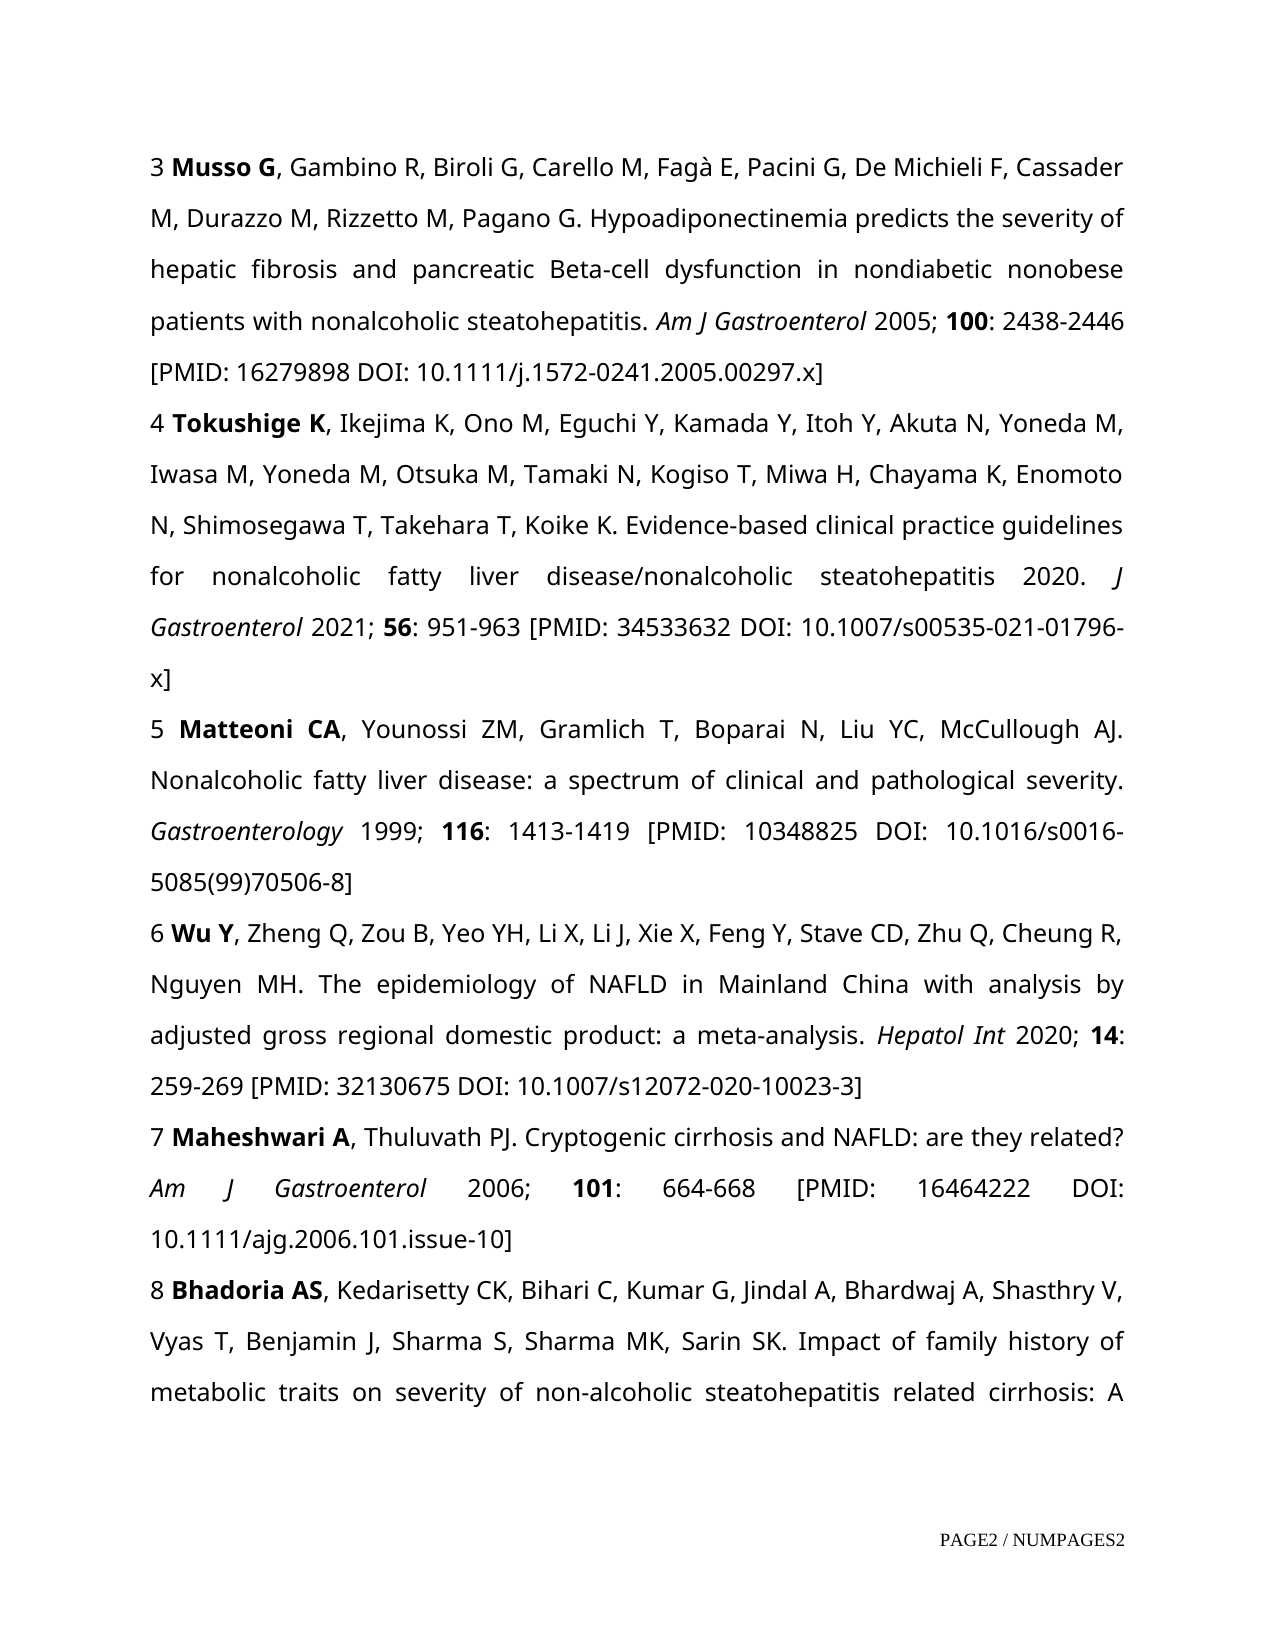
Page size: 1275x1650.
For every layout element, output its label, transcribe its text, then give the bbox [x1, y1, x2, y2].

text 4 Tokushige K, Ikejima K, Ono M, Eguchi Y, Kamada Y, Itoh Y, Akuta N, Yoneda M, Iwasa M, Yoneda M, Otsuka M, Tamaki N, Kogiso T, Miwa H, Chayama K, Enomoto N, Shimosegawa T, Takehara T, Koike K. Evidence-based clinical practice guidelines for nonalcoholic fatty liver disease/nonalcoholic steatohepatitis 2020. J Gastroenterol 2021; 56: 951-963 [PMID: 34533632 DOI: 10.1007/s00535-021-01796-x] [150, 405, 1125, 694]
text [150, 1273, 1125, 1409]
text 3 Musso G, Gambino R, Biroli G, Carello M, Fagà E, Pacini G, De Michieli F, Cassader M, Durazzo M, Rizzetto M, Pagano G. Hypoadiponectinemia predicts the severity of hepatic fibrosis and pancreatic Beta-cell dysfunction in nondiabetic nonobese patients with nonalcoholic steatohepatitis. Am J Gastroenterol 2005; 100: 2438-2446 [PMID: 16279898 DOI: 10.1111/j.1572-0241.2005.00297.x] [150, 150, 1125, 388]
text 5 Matteoni CA, Younossi ZM, Gramlich T, Boparai N, Liu YC, McCullough AJ. Nonalcoholic fatty liver disease: a spectrum of clinical and pathological severity. Gastroenterology 1999; 116: 1413-1419 [PMID: 10348825 DOI: 10.1016/s0016-5085(99)70506-8] [150, 711, 1125, 899]
text 7 Maheshwari A, Thuluvath PJ. Cryptogenic cirrhosis and NAFLD: are they related? Am J Gastroenterol 2006; 101: 664-668 [PMID: 16464222 DOI: 10.1111/ajg.2006.101.issue-10] [150, 1120, 1125, 1256]
text 6 Wu Y, Zheng Q, Zou B, Yeo YH, Li X, Li J, Xie X, Feng Y, Stave CD, Zhu Q, Cheung R, Nguyen MH. The epidemiology of NAFLD in Mainland China with analysis by adjusted gross regional domestic product: a meta-analysis. Hepatol Int 2020; 14: 259-269 [PMID: 32130675 DOI: 10.1007/s12072-020-10023-3] [150, 916, 1125, 1103]
